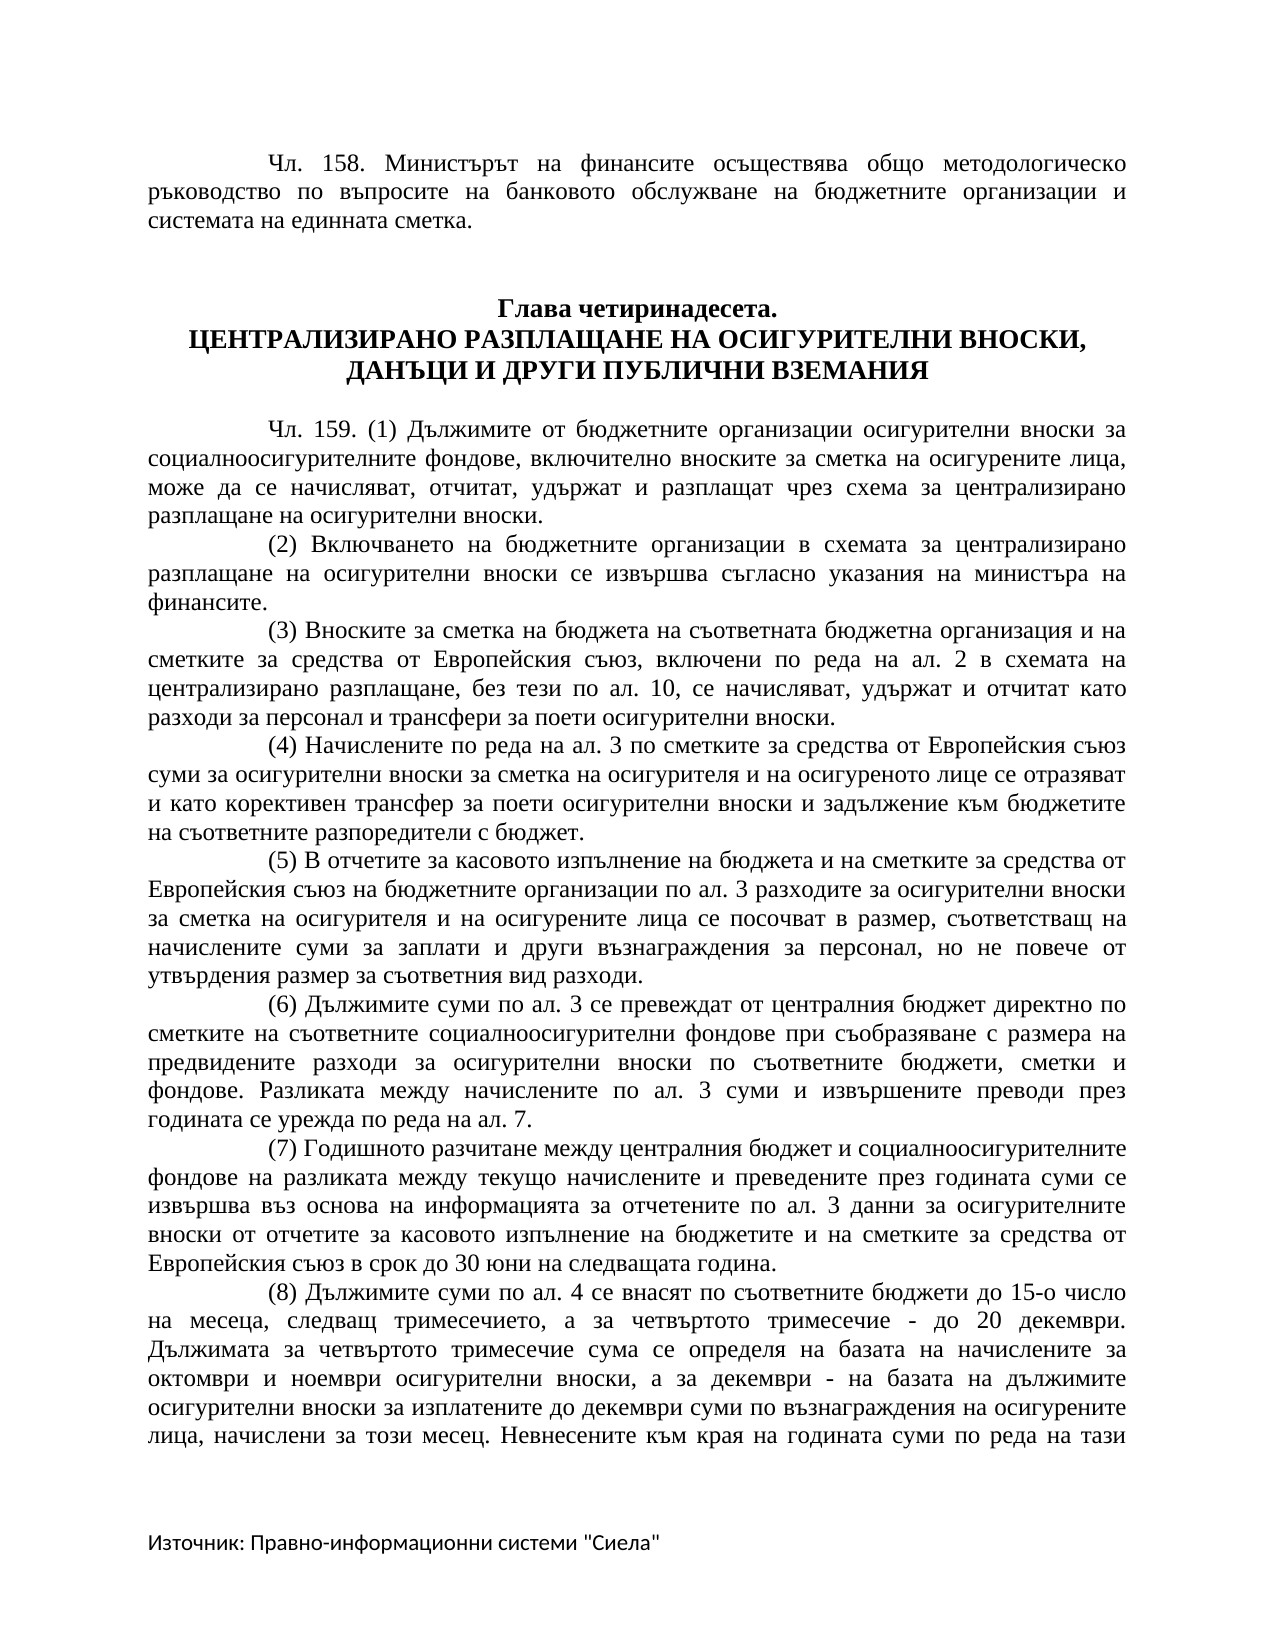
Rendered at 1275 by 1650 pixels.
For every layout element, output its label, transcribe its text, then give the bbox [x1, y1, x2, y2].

text Чл. 158. Министърът на финансите осъществява общо методологическо ръководство по въпросите на банковото обслужване на бюджетните организации и системата на единната сметка. [148, 148, 1127, 234]
text Глава четиринадесета. ЦЕНТРАЛИЗИРАНО РАЗПЛАЩАНЕ НА ОСИГУРИТЕЛНИ ВНОСКИ, ДАНЪЦИ И ДРУГИ ПУБЛИЧНИ ВЗЕМАНИЯ [148, 292, 1127, 385]
text (3) Вноските за сметка на бюджета на съответната бюджетна организация и на сметките за средства от Европейския съюз, включени по реда на ал. 2 в схемата на централизирано разплащане, без тези по ал. 10, се начисляват, удържат и отчитат като разходи за персонал и трансфери за поети осигурителни вноски. [148, 616, 1127, 731]
text (6) Дължимите суми по ал. 3 се превеждат от централния бюджет директно по сметките на съответните социалноосигурителни фондове при съобразяване с размера на предвидените разходи за осигурителни вноски по съответните бюджети, сметки и фондове. Разликата между начислените по ал. 3 суми и извършените преводи през годината се урежда по реда на ал. 7. [148, 989, 1127, 1133]
text (4) Начислените по реда на ал. 3 по сметките за средства от Европейския съюз суми за осигурителни вноски за сметка на осигурителя и на осигуреното лице се отразяват и като корективен трансфер за поети осигурителни вноски и задължение към бюджетите на съответните разпоредители с бюджет. [148, 731, 1127, 846]
text (2) Включването на бюджетните организации в схемата за централизирано разплащане на осигурителни вноски се извършва съгласно указания на министъра на финансите. [148, 529, 1127, 616]
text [148, 1277, 1127, 1449]
text (5) В отчетите за касовото изпълнение на бюджета и на сметките за средства от Европейския съюз на бюджетните организации по ал. 3 разходите за осигурителни вноски за сметка на осигурителя и на осигурените лица се посочват в размер, съответстващ на начислените суми за заплати и други възнаграждения за персонал, но не повече от утвърдения размер за съответния вид разходи. [148, 846, 1127, 989]
text Чл. 159. (1) Дължимите от бюджетните организации осигурителни вноски за социалноосигурителните фондове, включително вноските за сметка на осигурените лица, може да се начисляват, отчитат, удържат и разплащат чрез схема за централизирано разплащане на осигурителни вноски. [148, 414, 1127, 529]
text (7) Годишното разчитане между централния бюджет и социалноосигурителните фондове на разликата между текущо начислените и преведените през годината суми се извършва въз основа на информацията за отчетените по ал. 3 данни за осигурителните вноски от отчетите за касовото изпълнение на бюджетите и на сметките за средства от Европейския съюз в срок до 30 юни на следващата година. [148, 1133, 1127, 1277]
